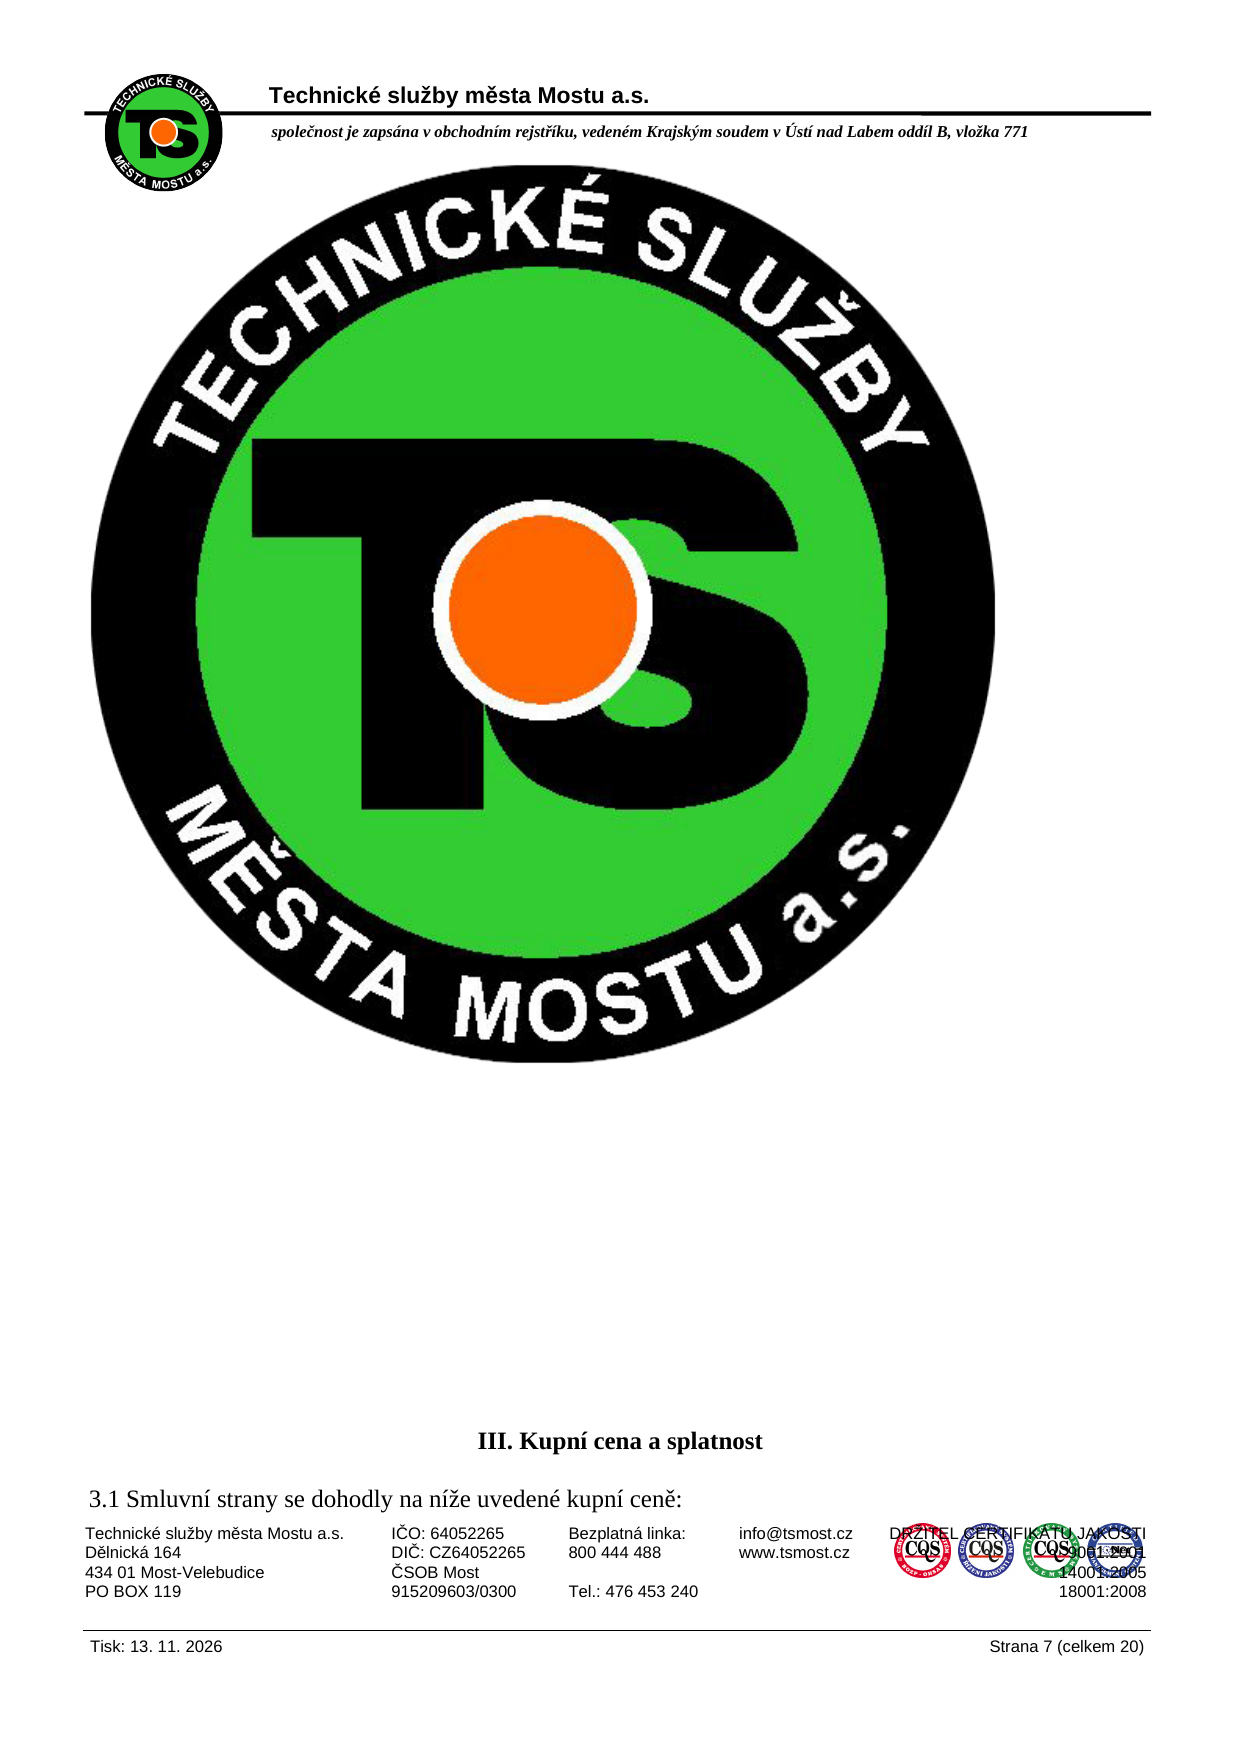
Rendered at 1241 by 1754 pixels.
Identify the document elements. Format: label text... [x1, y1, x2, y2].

picture [1088, 1548, 1093, 1557]
picture [1087, 1523, 1143, 1578]
picture [894, 1529, 899, 1538]
picture [1120, 1568, 1125, 1577]
list Smluvní strany se dohodly na níže uvedené kupní ceně: [89, 1484, 1152, 1513]
text III. Kupní cena a splatnost [89, 1393, 1152, 1455]
picture [88, 73, 997, 1068]
picture [958, 1523, 1014, 1578]
picture [1130, 1568, 1135, 1577]
picture [1088, 1568, 1093, 1577]
picture [894, 1523, 951, 1578]
picture [1023, 1523, 1080, 1578]
